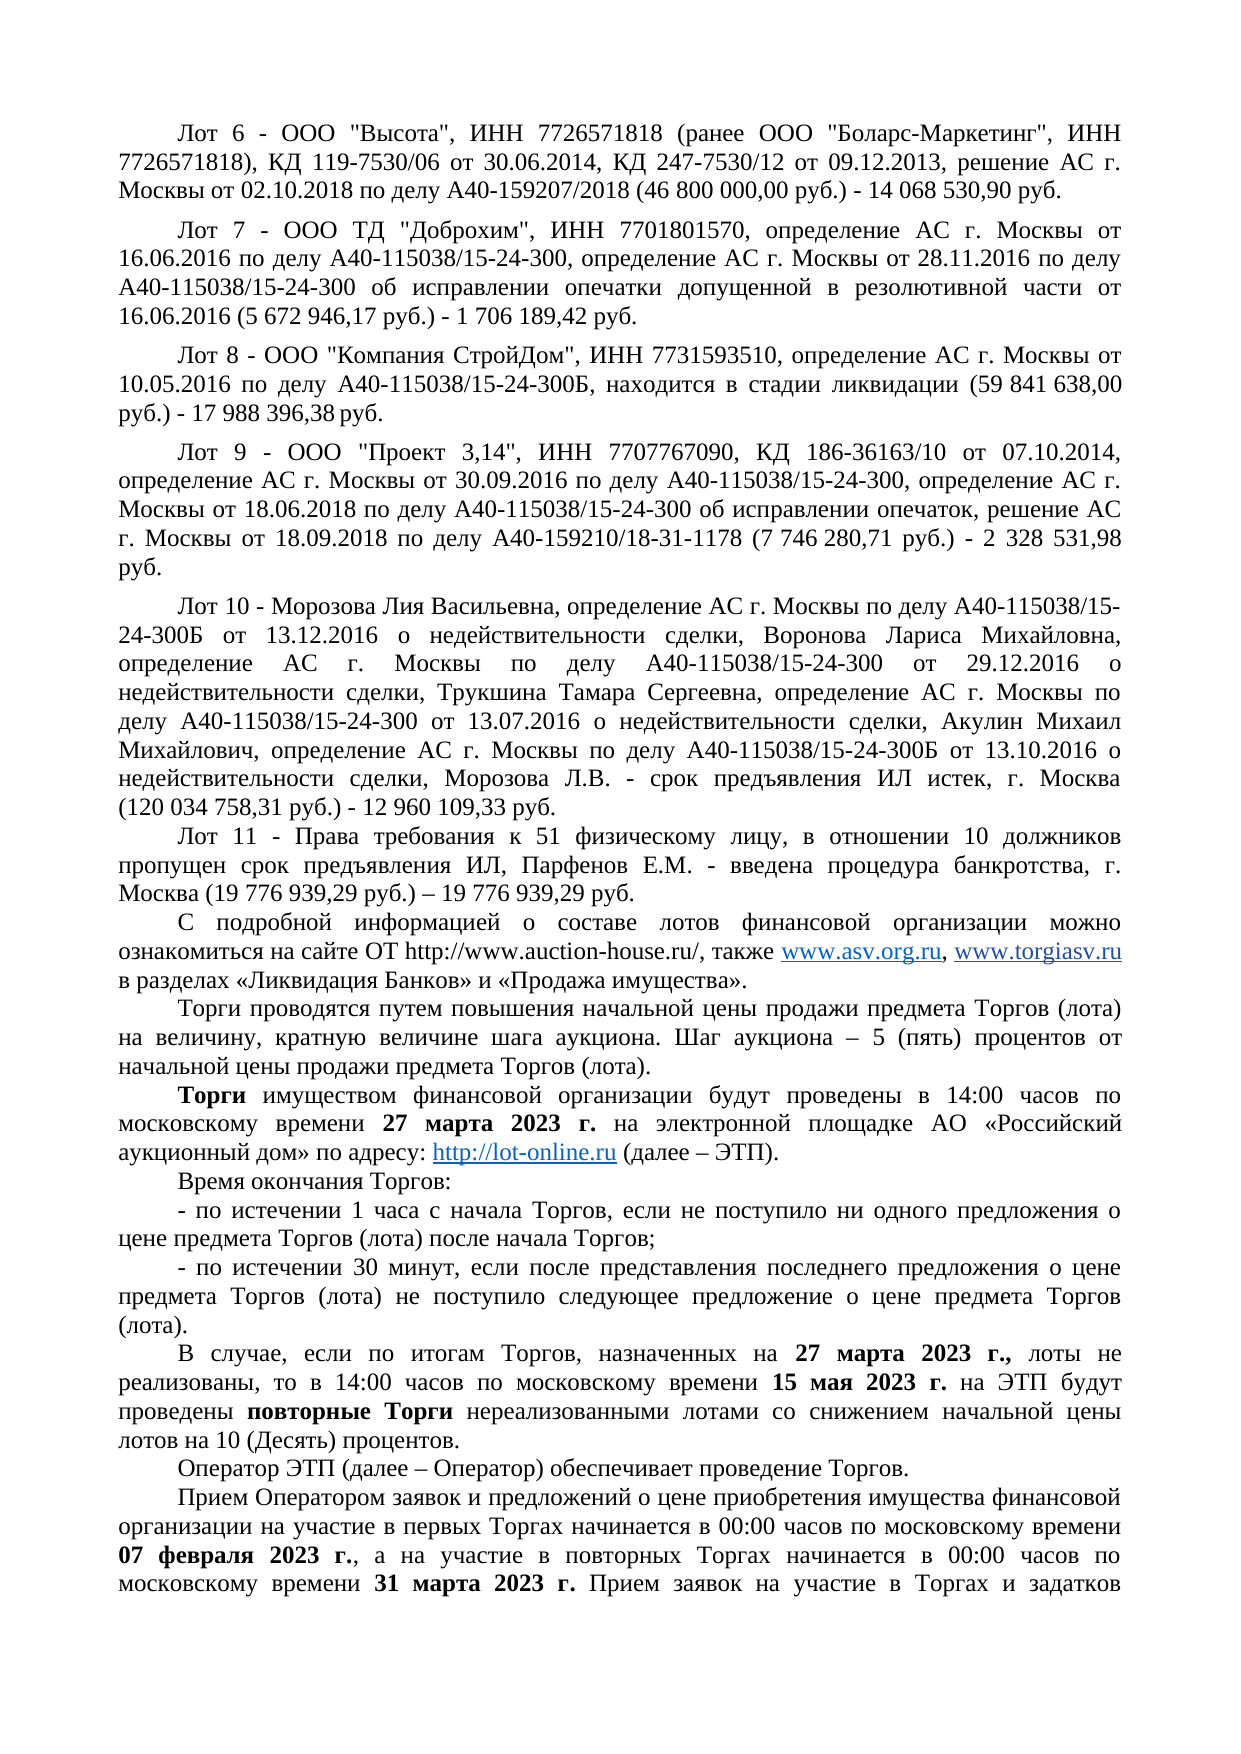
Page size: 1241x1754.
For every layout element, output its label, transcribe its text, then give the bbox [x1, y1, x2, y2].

text Лот 11 - Права требования к 51 физическому лицу, в отношении 10 должников пропущен срок предъявления ИЛ, Парфенов Е.М. - введена процедура банкротства, г. Москва (19 776 939,29 руб.) – 19 776 939,29 руб. [118, 821, 1122, 907]
text Торги имуществом финансовой организации будут проведены в 14:00 часов по московскому времени 27 марта 2023 г. на электронной площадке АО «Российский аукционный дом» по адресу: http://lot-online.ru (далее – ЭТП). [118, 1080, 1122, 1166]
text Торги проводятся путем повышения начальной цены продажи предмета Торгов (лота) на величину, кратную величине шага аукциона. Шаг аукциона – 5 (пять) процентов от начальной цены продажи предмета Торгов (лота). [118, 993, 1122, 1080]
text Лот 10 - Морозова Лия Васильевна, определение АС г. Москвы по делу А40-115038/15-24-300Б от 13.12.2016 о недействительности сделки, Воронова Лариса Михайловна, определение АС г. Москвы по делу А40-115038/15-24-300 от 29.12.2016 о недействительности сделки, Трукшина Тамара Сергеевна, определение АС г. Москвы по делу А40-115038/15-24-300 от 13.07.2016 о недействительности сделки, Акулин Михаил Михайлович, определение АС г. Москвы по делу А40-115038/15-24-300Б от 13.10.2016 о недействительности сделки, Морозова Л.В. - срок предъявления ИЛ истек, г. Москва (120 034 758,31 руб.) - 12 960 109,33 руб. [118, 591, 1122, 821]
text Лот 6 - ООО "Высота", ИНН 7726571818 (ранее ООО "Боларс-Маркетинг", ИНН 7726571818), КД 119-7530/06 от 30.06.2014, КД 247-7530/12 от 09.12.2013, решение АС г. Москвы от 02.10.2018 по делу А40-159207/2018 (46 800 000,00 руб.) - 14 068 530,90 руб. [118, 118, 1122, 204]
text Оператор ЭТП (далее – Оператор) обеспечивает проведение Торгов. [118, 1453, 1122, 1482]
text С подробной информацией о составе лотов финансовой организации можно ознакомиться на сайте ОТ http://www.auction-house.ru/, также www.asv.org.ru, www.torgiasv.ru в разделах «Ликвидация Банков» и «Продажа имущества». [118, 907, 1122, 993]
text - по истечении 1 часа с начала Торгов, если не поступило ни одного предложения о цене предмета Торгов (лота) после начала Торгов; [118, 1195, 1122, 1252]
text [118, 1482, 1122, 1597]
text Лот 7 - ООО ТД "Доброхим", ИНН 7701801570, определение АС г. Москвы от 16.06.2016 по делу А40-115038/15-24-300, определение АС г. Москвы от 28.11.2016 по делу А40-115038/15-24-300 об исправлении опечатки допущенной в резолютивной части от 16.06.2016 (5 672 946,17 руб.) - 1 706 189,42 руб. [118, 215, 1122, 330]
text Время окончания Торгов: [118, 1166, 1122, 1195]
text В случае, если по итогам Торгов, назначенных на 27 марта 2023 г., лоты не реализованы, то в 14:00 часов по московскому времени 15 мая 2023 г. на ЭТП будут проведены повторные Торги нереализованными лотами со снижением начальной цены лотов на 10 (Десять) процентов. [118, 1338, 1122, 1453]
text - по истечении 30 минут, если после представления последнего предложения о цене предмета Торгов (лота) не поступило следующее предложение о цене предмета Торгов (лота). [118, 1252, 1122, 1338]
text Лот 8 - ООО "Компания СтройДом", ИНН 7731593510, определение АС г. Москвы от 10.05.2016 по делу А40-115038/15-24-300Б, находится в стадии ликвидации (59 841 638,00 руб.) - 17 988 396,38 руб. [118, 340, 1122, 426]
text Лот 9 - ООО "Проект 3,14", ИНН 7707767090, КД 186-36163/10 от 07.10.2014, определение АС г. Москвы от 30.09.2016 по делу А40-115038/15-24-300, определение АС г. Москвы от 18.06.2018 по делу А40-115038/15-24-300 об исправлении опечаток, решение АС г. Москвы от 18.09.2018 по делу А40-159210/18-31-1178 (7 746 280,71 руб.) - 2 328 531,98 руб. [118, 437, 1122, 581]
